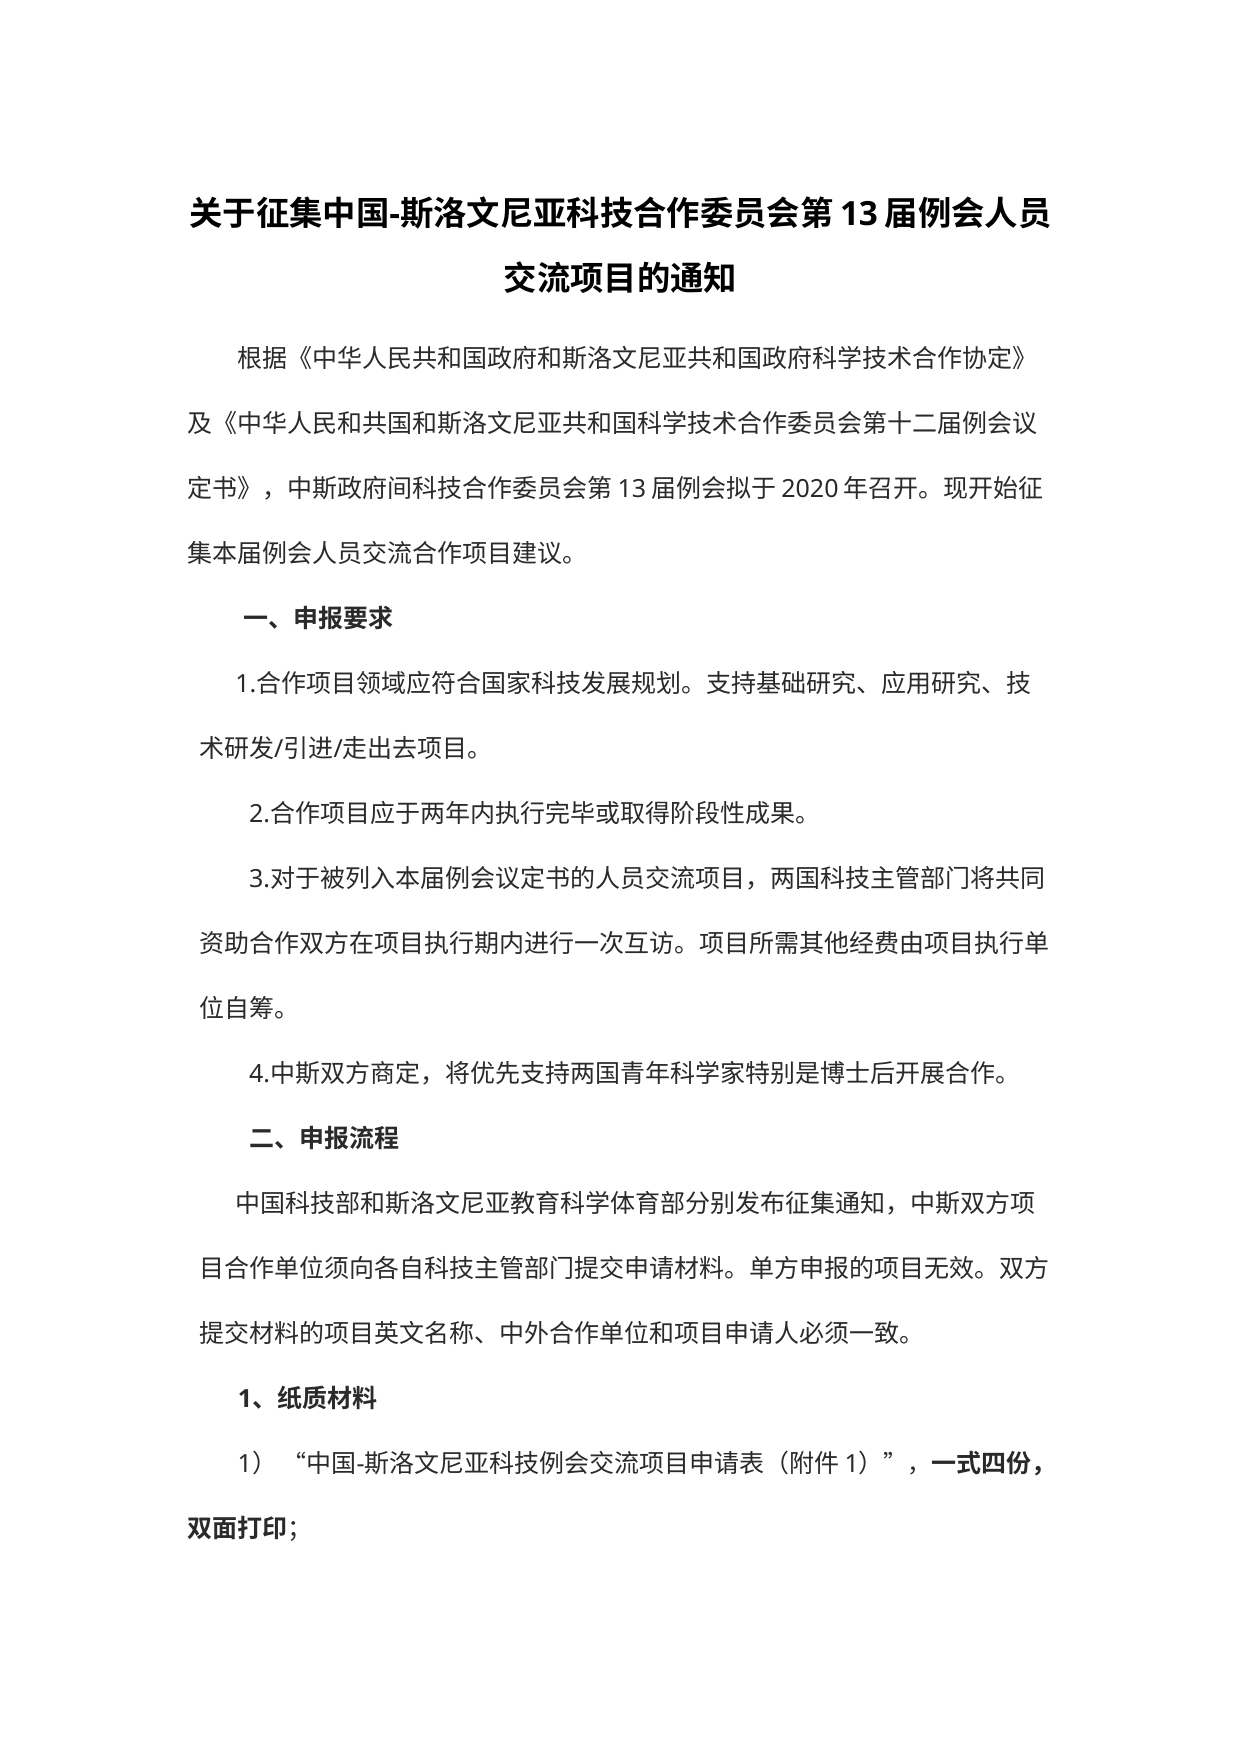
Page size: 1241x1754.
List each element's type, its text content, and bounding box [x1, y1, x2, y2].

text 1） “中国-斯洛文尼亚科技例会交流项目申请表（附件1）”，一式四份，双面打印； [187, 1429, 1053, 1559]
text 根据《中华人民共和国政府和斯洛文尼亚共和国政府科学技术合作协定》及《中华人民和共国和斯洛文尼亚共和国科学技术合作委员会第十二届例会议定书》，中斯政府间科技合作委员会第13届例会拟于2020年召开。现开始征集本届例会人员交流合作项目建议。 [187, 324, 1053, 584]
text 关于征集中国-斯洛文尼亚科技合作委员会第13届例会人员交流项目的通知 [187, 178, 1053, 308]
text 1、纸质材料 [187, 1364, 1053, 1429]
text 一、申报要求 1.合作项目领域应符合国家科技发展规划。支持基础研究、应用研究、技术研发/引进/走出去项目。 2.合作项目应于两年内执行完毕或取得阶段性成果。 3.对于被列入本届例会议定书的人员交流项目，两国科技主管部门将共同资助合作双方在项目执行期内进行一次互访。项目所需其他经费由项目执行单位自筹。 4.中斯双方商定，将优先支持两国青年科学家特别是博士后开展合作。 二、申报流程 中国科技部和斯洛文尼亚教育科学体育部分别发布征集通知，中斯双方项目合作单位须向各自科技主管部门提交申请材料。单方申报的项目无效。双方提交材料的项目英文名称、中外合作单位和项目申请人必须一致。 [199, 584, 1053, 1364]
